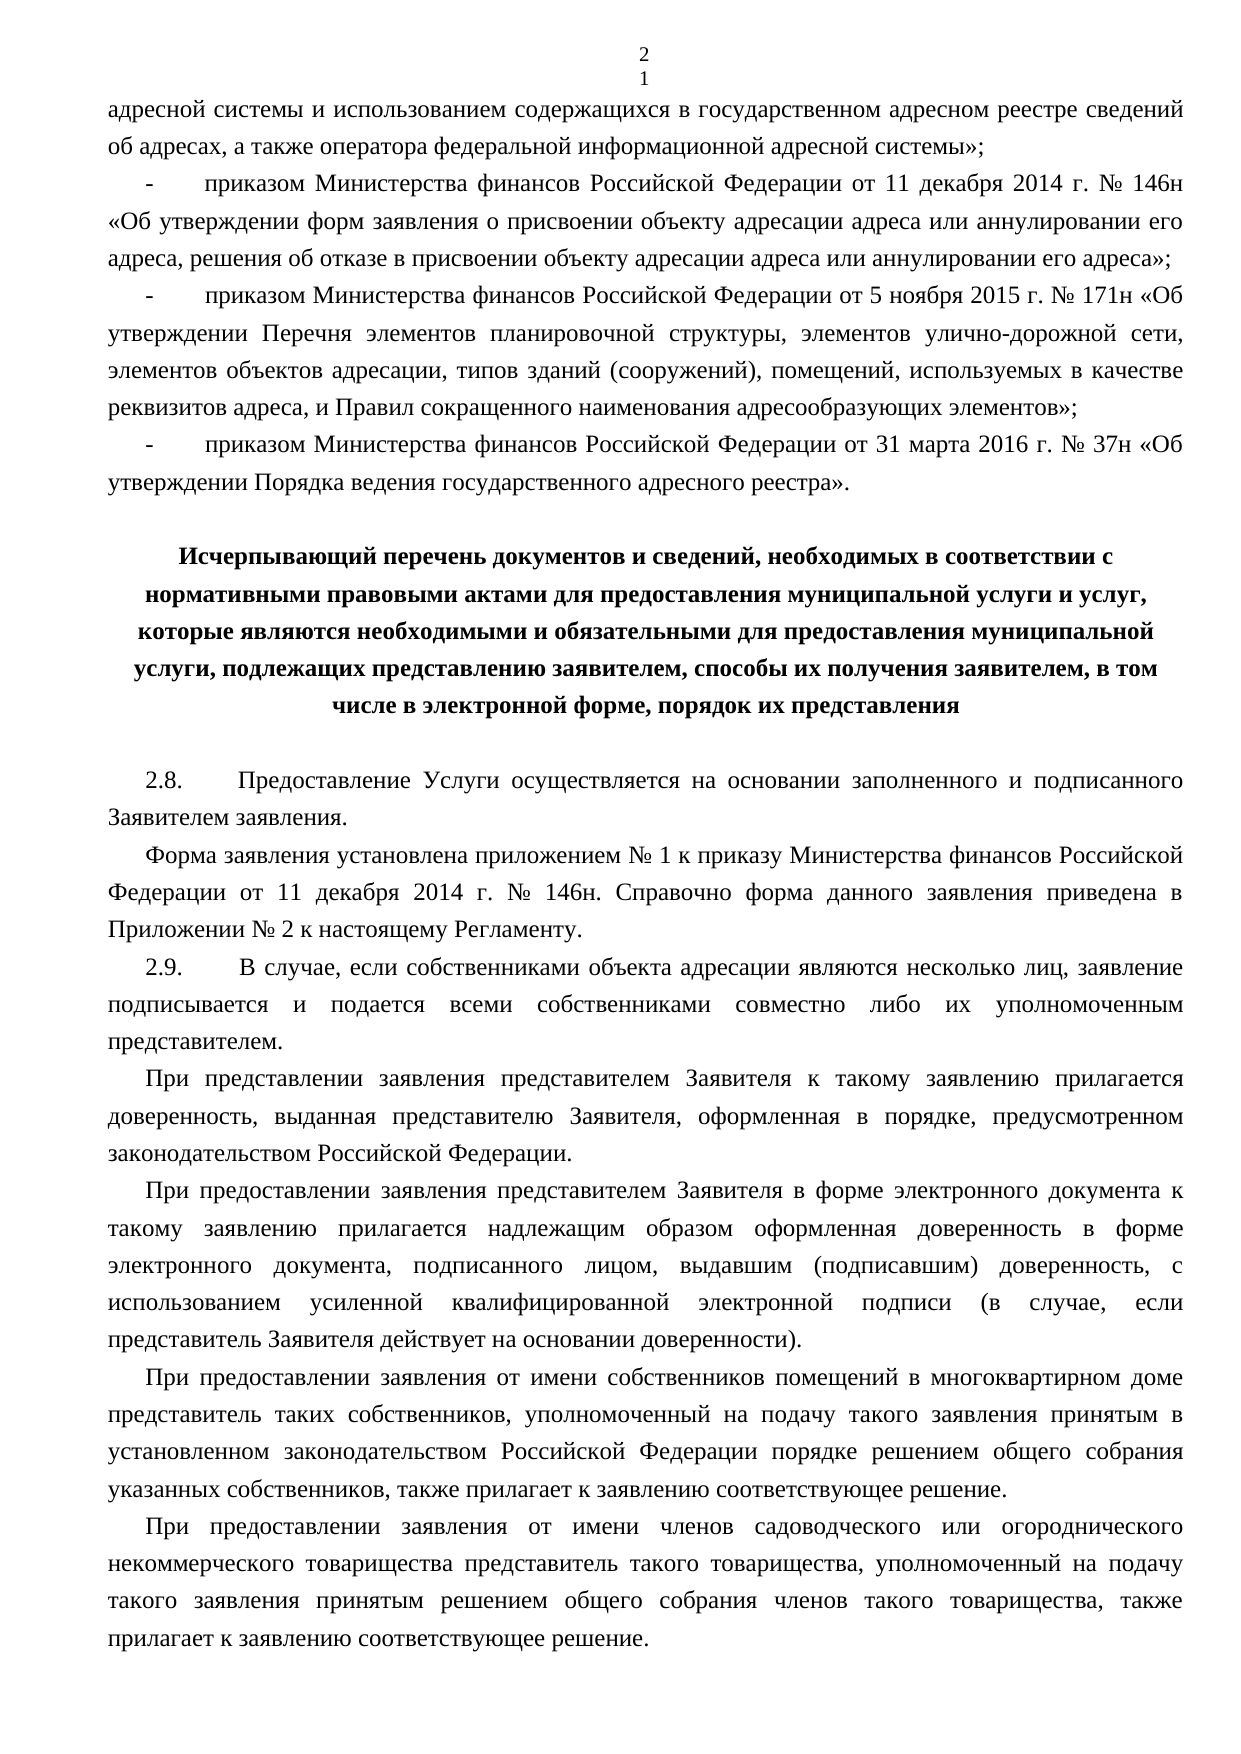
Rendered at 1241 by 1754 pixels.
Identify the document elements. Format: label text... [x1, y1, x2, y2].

text При представлении заявления представителем Заявителя к такому заявлению прилагается доверенность, выданная представителю Заявителя, оформленная в порядке, предусмотренном законодательством Российской Федерации. [108, 1063, 1184, 1167]
list Предоставление Услуги осуществляется на основании заполненного и подписанного Заявителем заявления. [108, 765, 1184, 831]
list приказом Министерства финансов Российской Федерации от 31 марта 2016 г. № 37н «Об утверждении Порядка ведения государственного адресного реестра». [108, 429, 1184, 496]
text Форма заявления установлена приложением № 1 к приказу Министерства финансов Российской Федерации от 11 декабря 2014 г. № 146н. Справочно форма данного заявления приведена в Приложении № 2 к настоящему Регламенту. [108, 840, 1184, 943]
text Исчерпывающий перечень документов и сведений, необходимых в соответствии с нормативными правовыми актами для предоставления муниципальной услуги и услуг, которые являются необходимыми и обязательными для предоставления муниципальной услуги, подлежащих представлению заявителем, способы их получения заявителем, в том числе в электронной форме, порядок их представления [108, 541, 1184, 719]
list В случае, если собственниками объекта адресации являются несколько лиц, заявление подписывается и подается всеми собственниками совместно либо их уполномоченным представителем. [108, 952, 1184, 1055]
text При предоставлении заявления от имени собственников помещений в многоквартирном доме представитель таких собственников, уполномоченный на подачу такого заявления принятым в установленном законодательством Российской Федерации порядке решением общего собрания указанных собственников, также прилагает к заявлению соответствующее решение. [108, 1362, 1184, 1502]
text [108, 94, 1184, 160]
list приказом Министерства финансов Российской Федерации от 5 ноября 2015 г. № 171н «Об утверждении Перечня элементов планировочной структуры, элементов улично-дорожной сети, элементов объектов адресации, типов зданий (сооружений), помещений, используемых в качестве реквизитов адреса, и Правил сокращенного наименования адресообразующих элементов»; [108, 280, 1184, 421]
text При предоставлении заявления от имени членов садоводческого или огороднического некоммерческого товарищества представитель такого товарищества, уполномоченный на подачу такого заявления принятым решением общего собрания членов такого товарищества, также прилагает к заявлению соответствующее решение. [108, 1511, 1184, 1652]
list приказом Министерства финансов Российской Федерации от 11 декабря 2014 г. № 146н «Об утверждении форм заявления о присвоении объекту адресации адреса или аннулировании его адреса, решения об отказе в присвоении объекту адресации адреса или аннулировании его адреса»; [108, 168, 1184, 272]
text При предоставлении заявления представителем Заявителя в форме электронного документа к такому заявлению прилагается надлежащим образом оформленная доверенность в форме электронного документа, подписанного лицом, выдавшим (подписавшим) доверенность, с использованием усиленной квалифицированной электронной подписи (в случае, если представитель Заявителя действует на основании доверенности). [108, 1175, 1184, 1353]
